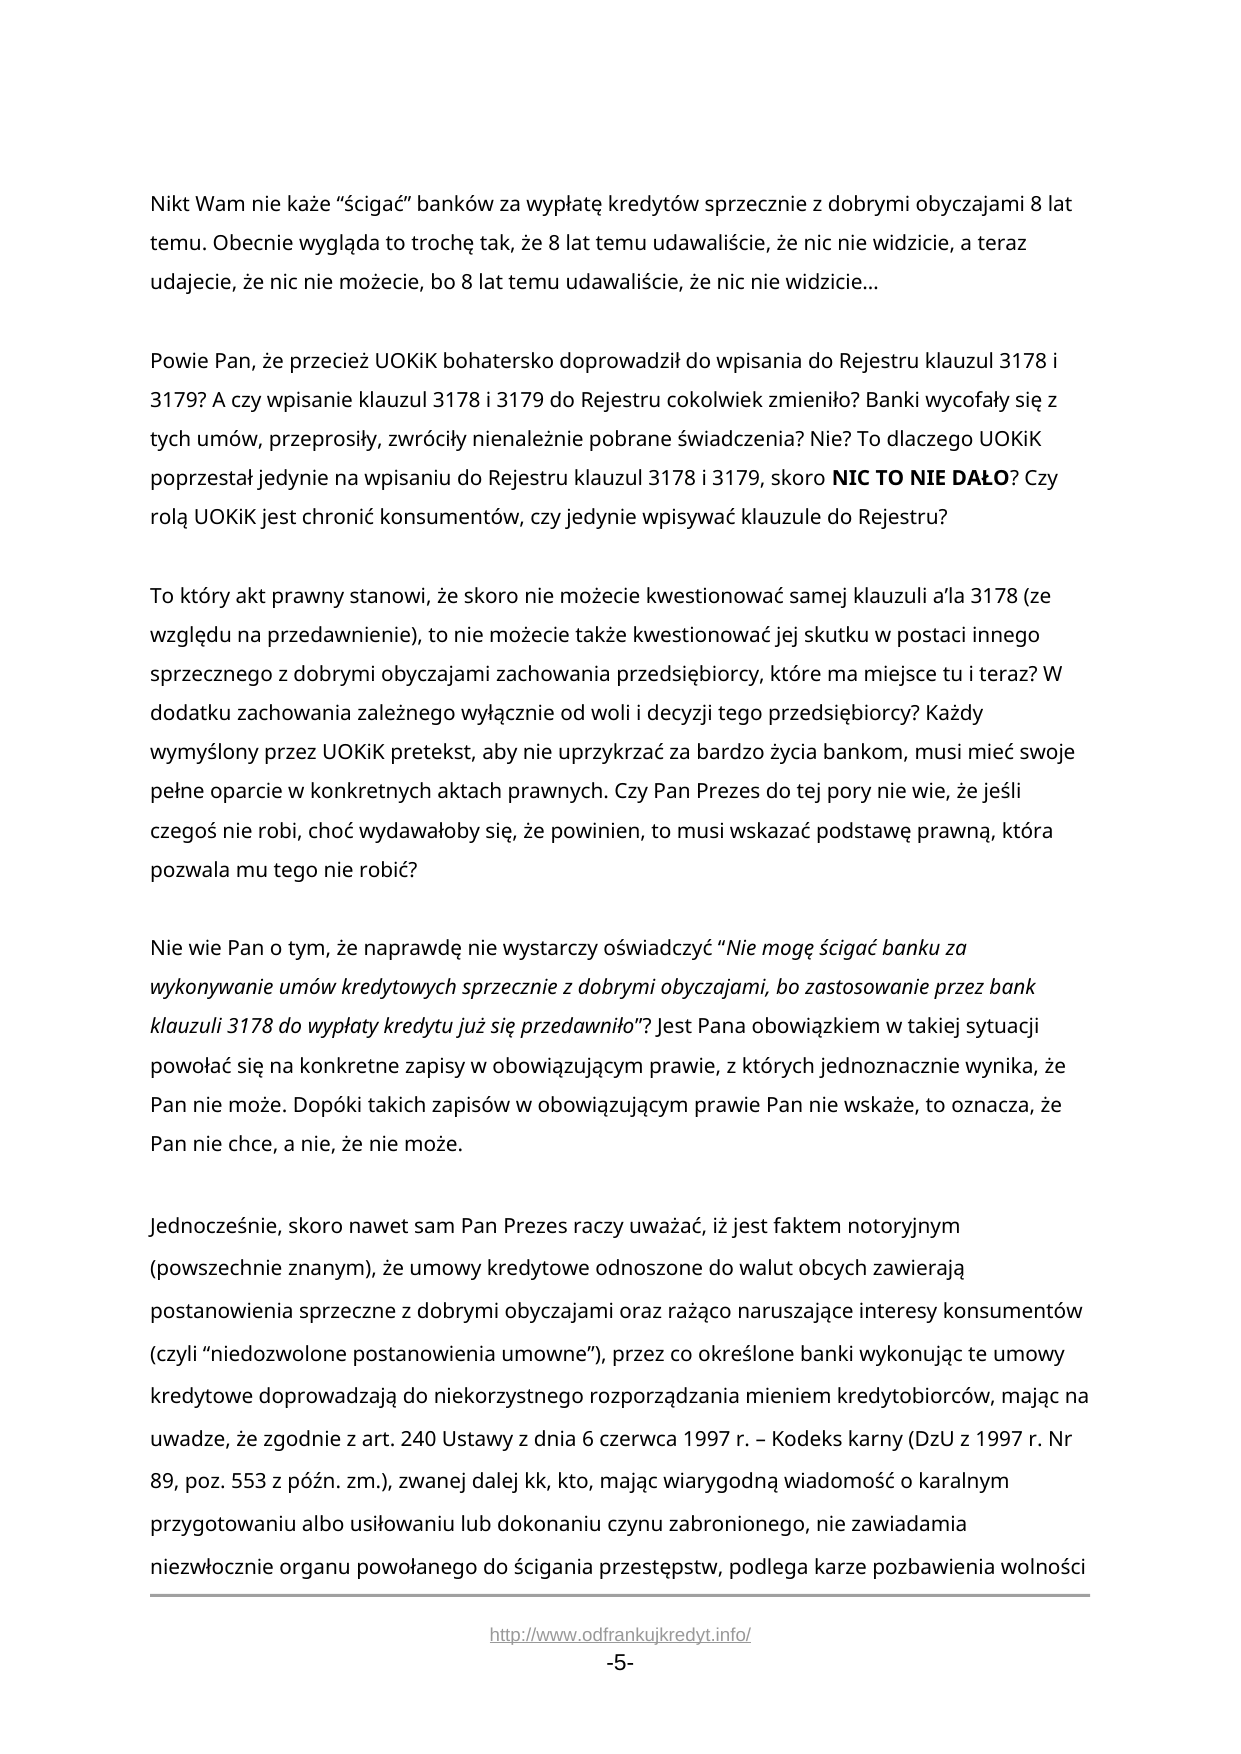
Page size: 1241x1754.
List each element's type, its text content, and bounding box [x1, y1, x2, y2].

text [150, 1211, 1090, 1580]
text To który akt prawny stanowi, że skoro nie możecie kwestionować samej klauzuli a’la 3178 (ze względu na przedawnienie), to nie możecie także kwestionować jej skutku w postaci innego sprzecznego z dobrymi obyczajami zachowania przedsiębiorcy, które ma miejsce tu i teraz? W dodatku zachowania zależnego wyłącznie od woli i decyzji tego przedsiębiorcy? Każdy wymyślony przez UOKiK pretekst, aby nie uprzykrzać za bardzo życia bankom, musi mieć swoje pełne oparcie w konkretnych aktach prawnych. Czy Pan Prezes do tej pory nie wie, że jeśli czegoś nie robi, choć wydawałoby się, że powinien, to musi wskazać podstawę prawną, która pozwala mu tego nie robić? [150, 581, 1090, 883]
text Nikt Wam nie każe “ścigać” banków za wypłatę kredytów sprzecznie z dobrymi obyczajami 8 lat temu. Obecnie wygląda to trochę tak, że 8 lat temu udawaliście, że nic nie widzicie, a teraz udajecie, że nic nie możecie, bo 8 lat temu udawaliście, że nic nie widzicie… [150, 189, 1090, 296]
text Nie wie Pan o tym, że naprawdę nie wystarczy oświadczyć “Nie mogę ścigać banku za wykonywanie umów kredytowych sprzecznie z dobrymi obyczajami, bo zastosowanie przez bank klauzuli 3178 do wypłaty kredytu już się przedawniło”? Jest Pana obowiązkiem w takiej sytuacji powołać się na konkretne zapisy w obowiązującym prawie, z których jednoznacznie wynika, że Pan nie może. Dopóki takich zapisów w obowiązującym prawie Pan nie wskaże, to oznacza, że Pan nie chce, a nie, że nie może. [150, 933, 1090, 1158]
text Powie Pan, że przecież UOKiK bohatersko doprowadził do wpisania do Rejestru klauzul 3178 i 3179? A czy wpisanie klauzul 3178 i 3179 do Rejestru cokolwiek zmieniło? Banki wycofały się z tych umów, przeprosiły, zwróciły nienależnie pobrane świadczenia? Nie? To dlaczego UOKiK poprzestał jedynie na wpisaniu do Rejestru klauzul 3178 i 3179, skoro NIC TO NIE DAŁO? Czy rolą UOKiK jest chronić konsumentów, czy jedynie wpisywać klauzule do Rejestru? [150, 346, 1090, 531]
